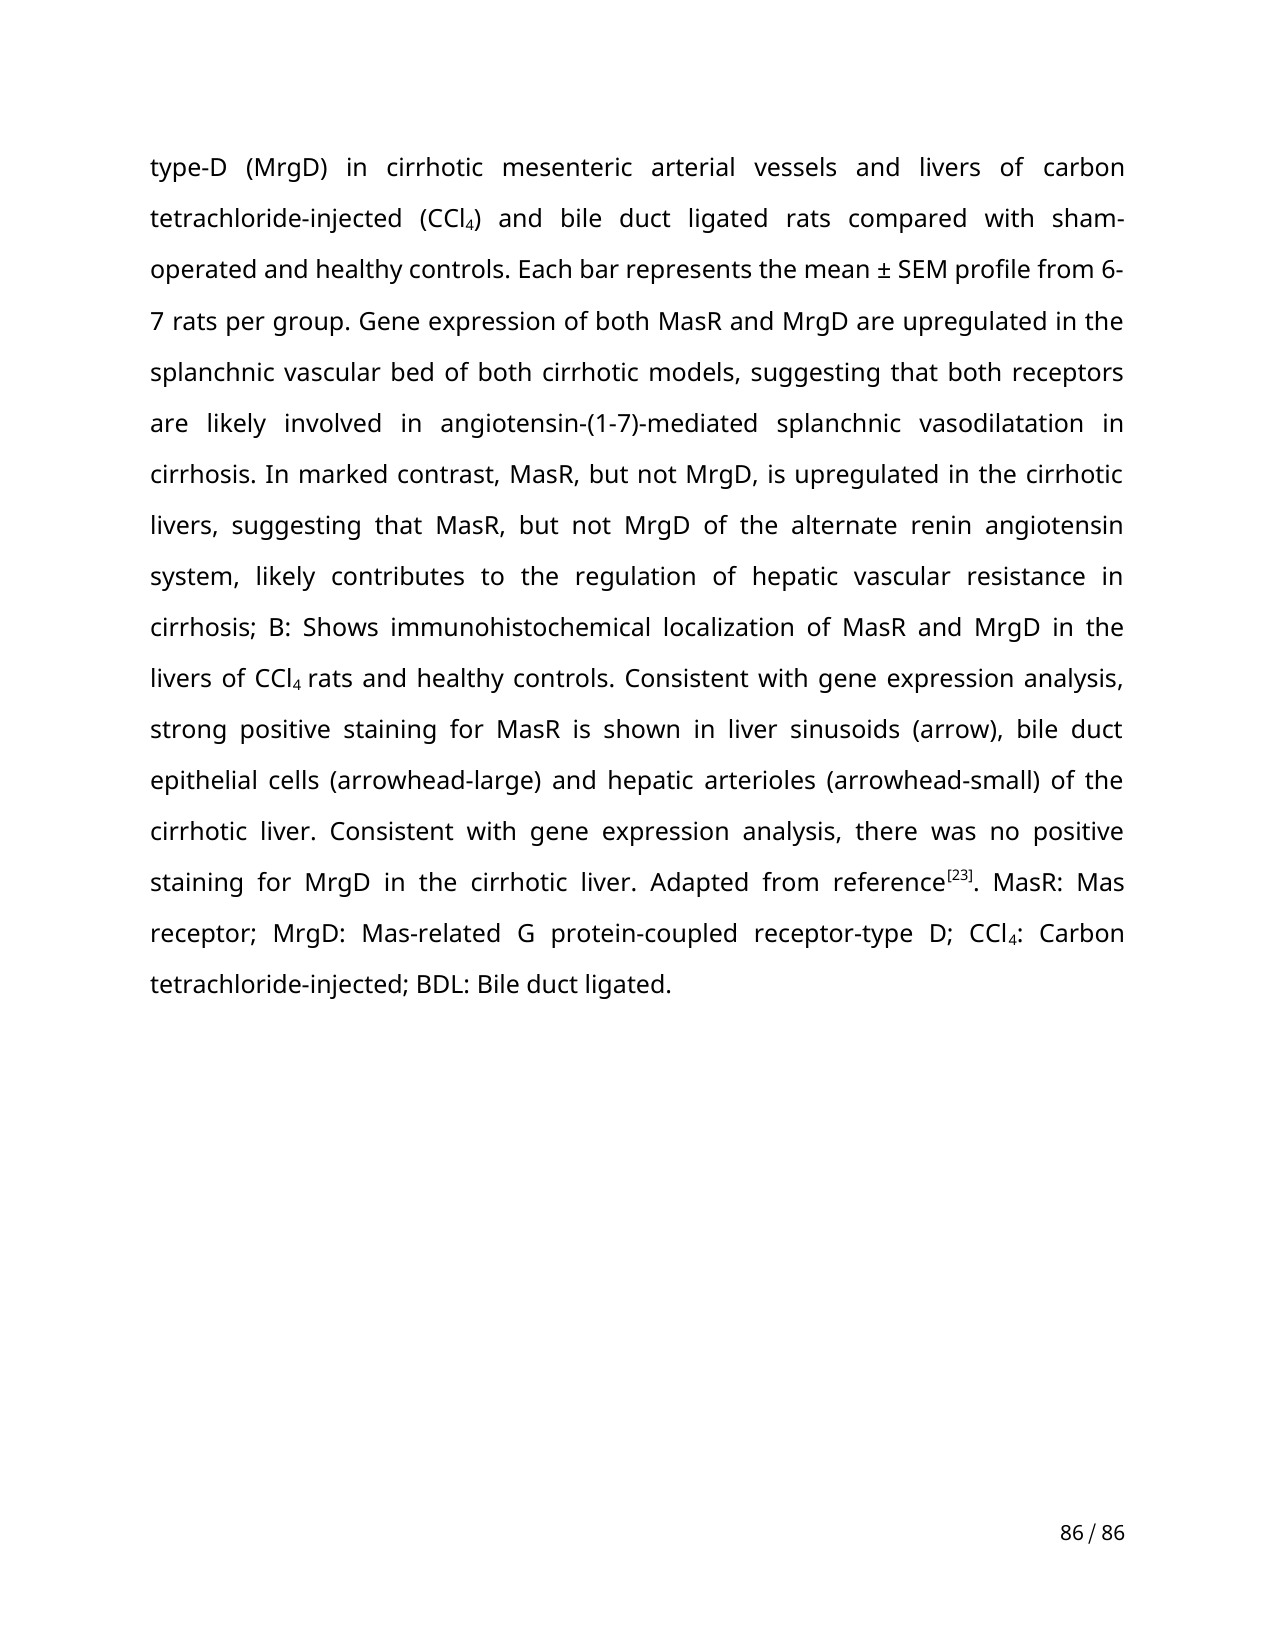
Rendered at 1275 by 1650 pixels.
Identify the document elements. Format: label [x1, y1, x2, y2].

text [150, 150, 1125, 1001]
